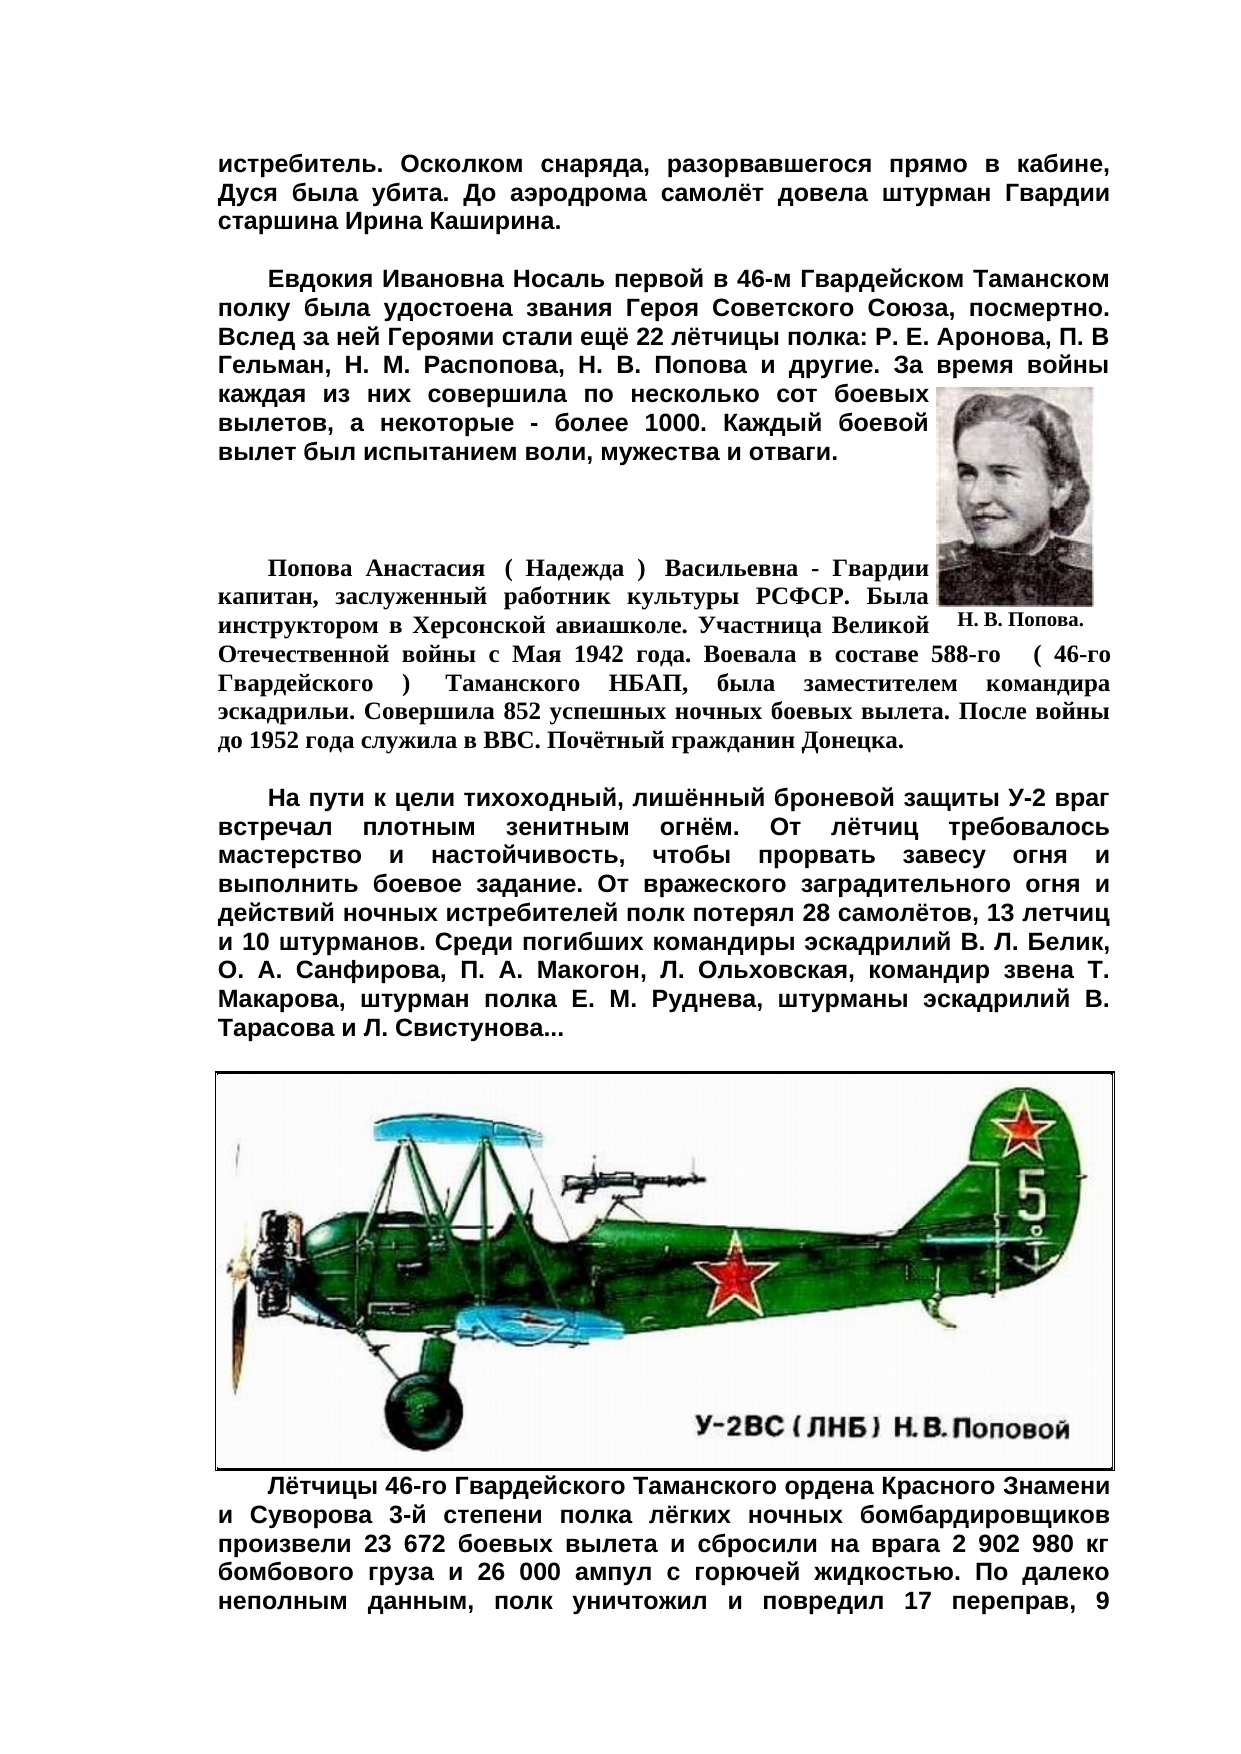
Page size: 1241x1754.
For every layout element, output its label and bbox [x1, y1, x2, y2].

picture [936, 387, 1094, 607]
picture [216, 1075, 1113, 1467]
table_header [216, 118, 1113, 1071]
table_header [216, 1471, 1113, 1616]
